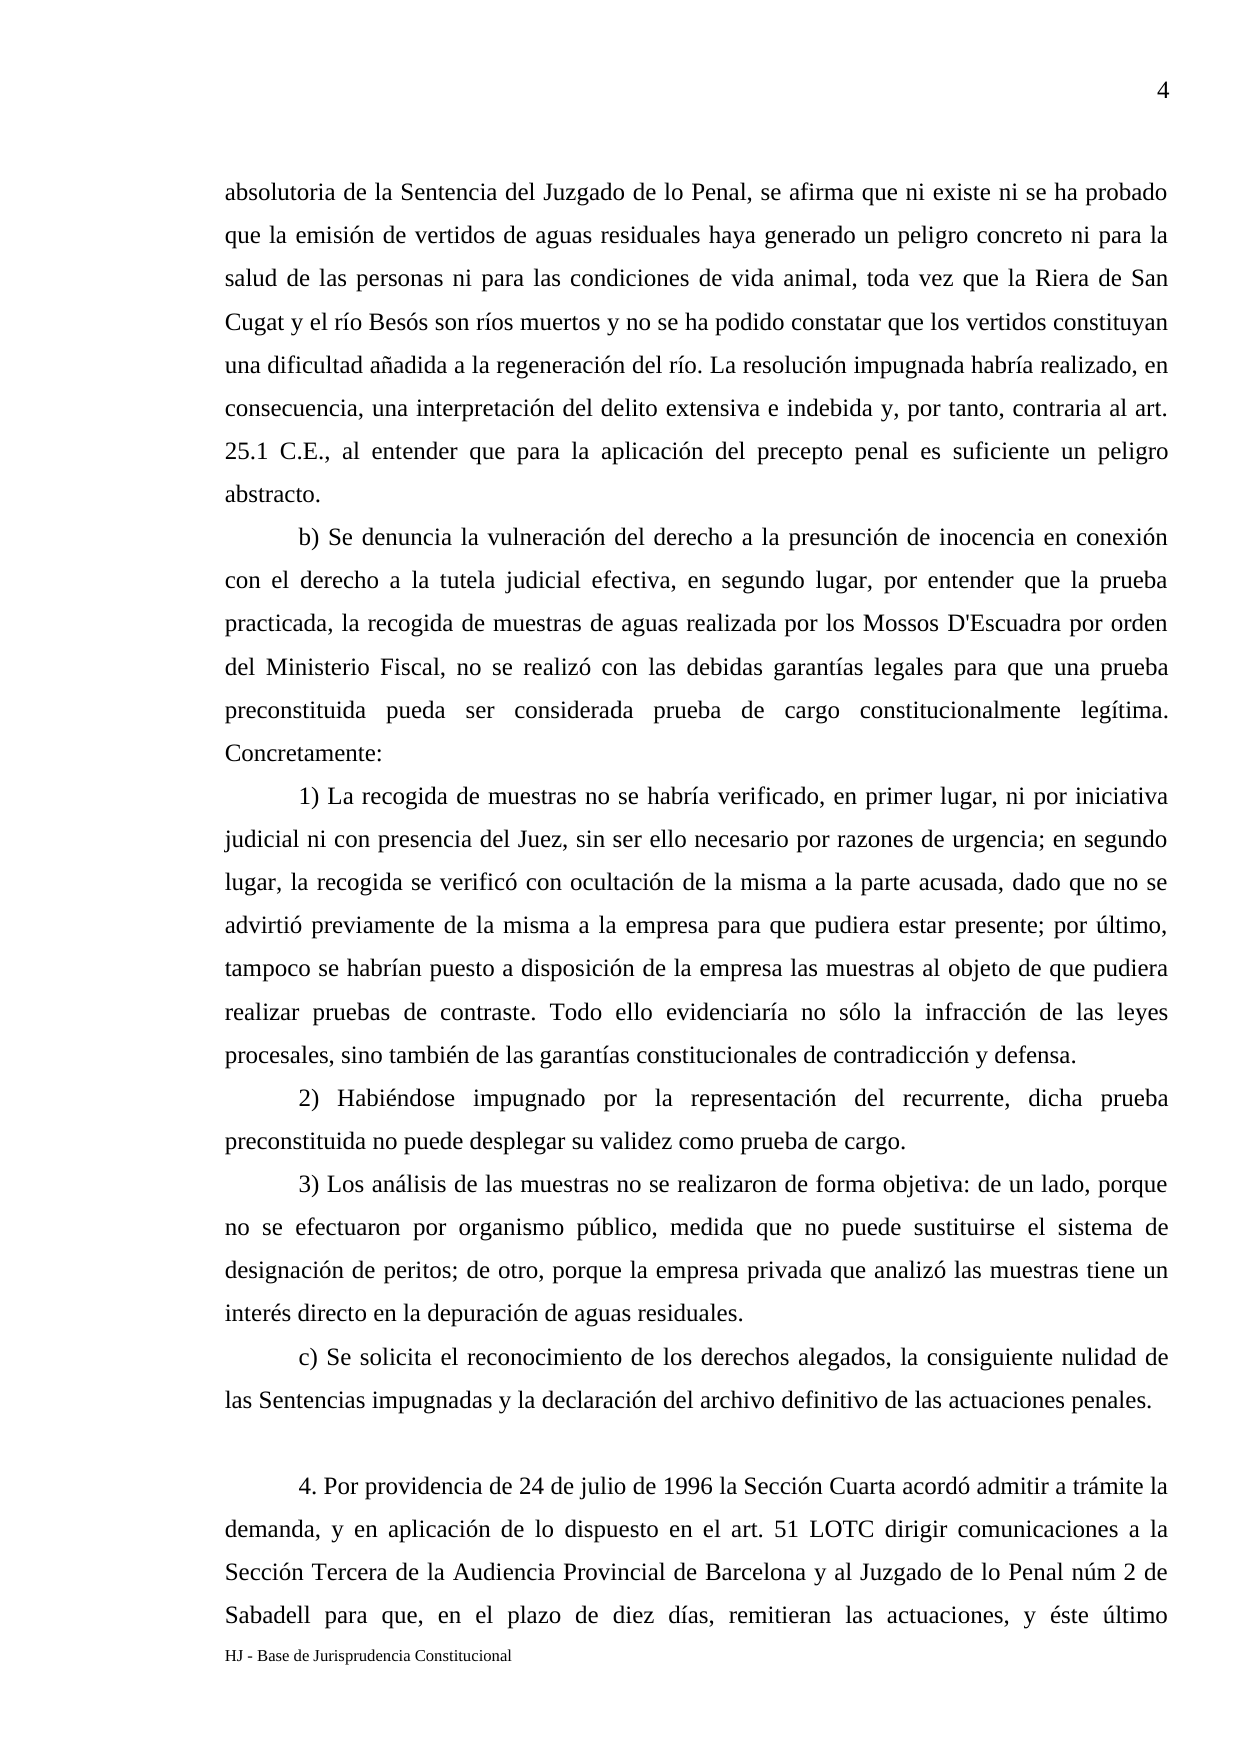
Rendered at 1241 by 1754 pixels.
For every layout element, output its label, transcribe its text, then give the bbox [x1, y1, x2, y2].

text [224, 177, 1169, 508]
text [224, 1471, 1169, 1629]
text 1) La recogida de muestras no se habría verificado, en primer lugar, ni por iniciativa judicial ni con presencia del Juez, sin ser ello necesario por razones de urgencia; en segundo lugar, la recogida se verificó con ocultación de la misma a la parte acusada, dado que no se advirtió previamente de la misma a la empresa para que pudiera estar presente; por último, tampoco se habrían puesto a disposición de la empresa las muestras al objeto de que pudiera realizar pruebas de contraste. Todo ello evidenciaría no sólo la infracción de las leyes procesales, sino también de las garantías constitucionales de contradicción y defensa. [224, 781, 1169, 1068]
text c) Se solicita el reconocimiento de los derechos alegados, la consiguiente nulidad de las Sentencias impugnadas y la declaración del archivo definitivo de las actuaciones penales. [224, 1342, 1169, 1413]
text 3) Los análisis de las muestras no se realizaron de forma objetiva: de un lado, porque no se efectuaron por organismo público, medida que no puede sustituirse el sistema de designación de peritos; de otro, porque la empresa privada que analizó las muestras tiene un interés directo en la depuración de aguas residuales. [224, 1169, 1169, 1327]
text b) Se denuncia la vulneración del derecho a la presunción de inocencia en conexión con el derecho a la tutela judicial efectiva, en segundo lugar, por entender que la prueba practicada, la recogida de muestras de aguas realizada por los Mossos D'Escuadra por orden del Ministerio Fiscal, no se realizó con las debidas garantías legales para que una prueba preconstituida pueda ser considerada prueba de cargo constitucionalmente legítima. Concretamente: [224, 522, 1169, 767]
text 2) Habiéndose impugnado por la representación del recurrente, dicha prueba preconstituida no puede desplegar su validez como prueba de cargo. [224, 1083, 1169, 1155]
